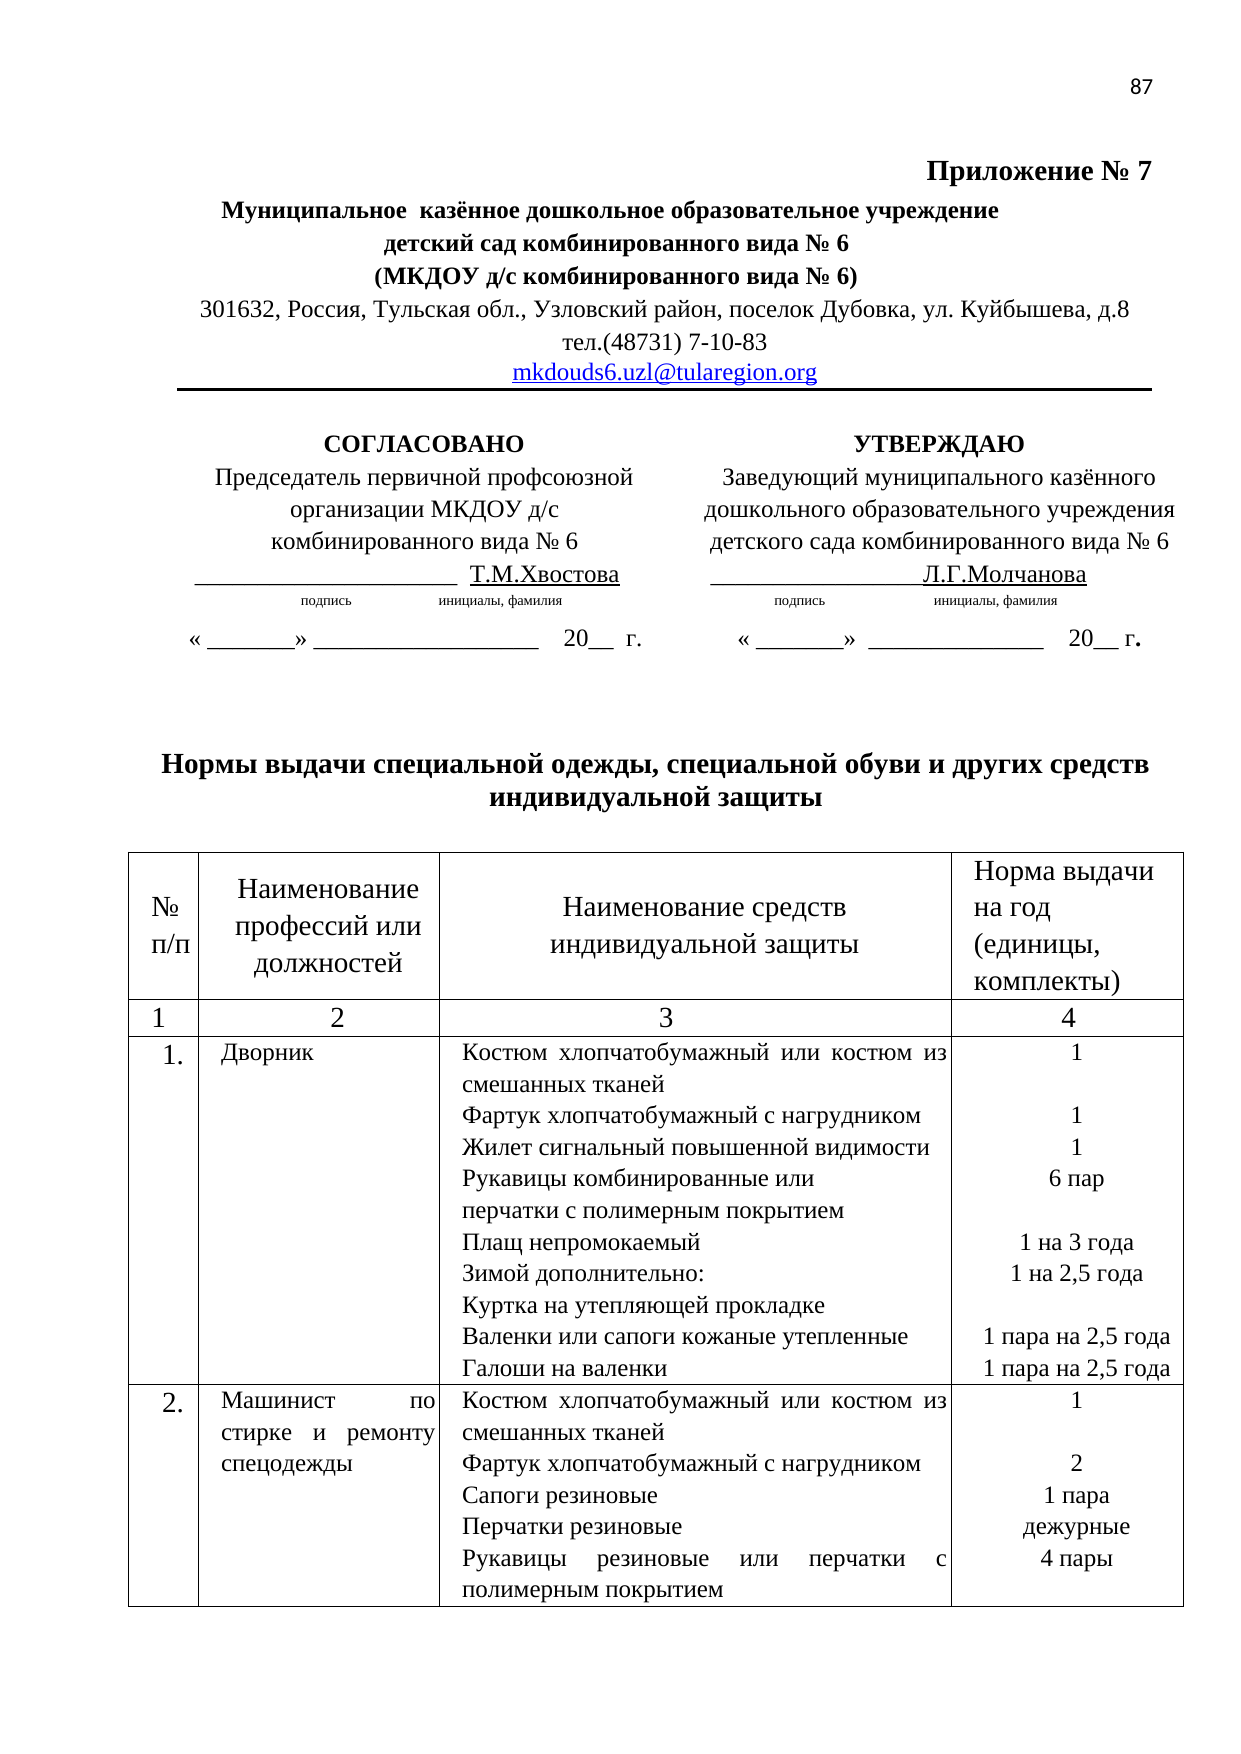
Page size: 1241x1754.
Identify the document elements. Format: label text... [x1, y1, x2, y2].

text детский сад комбинированного вида № 6 [158, 225, 1152, 258]
text Нормы выдачи специальной одежды, специальной обуви и других средств индивидуальной защиты [158, 746, 1153, 813]
table_cell 1 [129, 1000, 198, 1036]
table_header № п/п [129, 853, 198, 999]
table_cell 1. [129, 1037, 198, 1384]
text (МКДОУ д/с комбинированного вида № 6) [177, 258, 1152, 291]
table_cell 3 [440, 1000, 951, 1036]
table_cell Дворник [199, 1037, 439, 1384]
table_header СОГЛАСОВАНО Председатель первичной профсоюзной организации МКДОУ д/с комбинированного вида № 6 _____________________ Т.М.Хвостова подпись инициалы, фамилия « _______» __________________ 20__ г. [159, 430, 671, 668]
table_header Наименование средств индивидуальной защиты [440, 853, 951, 999]
table_cell Костюм хлопчатобумажный или костюм из смешанных тканей Фартук хлопчатобумажный с нагрудником Жилет сигнальный повышенной видимости Рукавицы комбинированные или перчатки с полимерным покрытием Плащ непромокаемый Зимой дополнительно: Куртка на утепляющей прокладке Валенки или сапоги кожаные утепленные Галоши на валенки [440, 1037, 951, 1384]
table_cell 4 [952, 1000, 1183, 1036]
table_cell 1 1 1 6 пар 1 на 3 года 1 на 2,5 года 1 пара на 2,5 года 1 пара на 2,5 года [952, 1037, 1183, 1384]
text Муниципальное казённое дошкольное образовательное учреждение [158, 192, 1152, 225]
table_cell 2 [199, 1000, 439, 1036]
text mkdouds6.uzl@tularegion.org [177, 357, 1152, 388]
table_cell 2. [129, 1385, 198, 1606]
table_cell Костюм хлопчатобумажный или костюм из смешанных тканей Фартук хлопчатобумажный с нагрудником Сапоги резиновые Перчатки резиновые Рукавицы резиновые или перчатки с полимерным покрытием [440, 1385, 951, 1606]
table_cell 1 2 1 пара дежурные 4 пары [952, 1385, 1183, 1606]
table_header Норма выдачи на год (единицы, комплекты) [952, 853, 1183, 999]
text Приложение № 7 [177, 153, 1152, 187]
text тел.(48731) 7-10-83 [177, 324, 1152, 357]
table_header УТВЕРЖДАЮ Заведующий муниципального казённого дошкольного образовательного учреждения детского сада комбинированного вида № 6 _________________Л.Г.Молчанова подпись инициалы, фамилия « _______» ______________ 20__ г. [672, 430, 1188, 668]
table_header Наименование профессий или должностей [199, 853, 439, 999]
table_cell Машинист по стирке и ремонту спецодежды [199, 1385, 439, 1606]
text 301632, Россия, Тульская обл., Узловский район, поселок Дубовка, ул. Куйбышева, д.8 [177, 291, 1152, 324]
